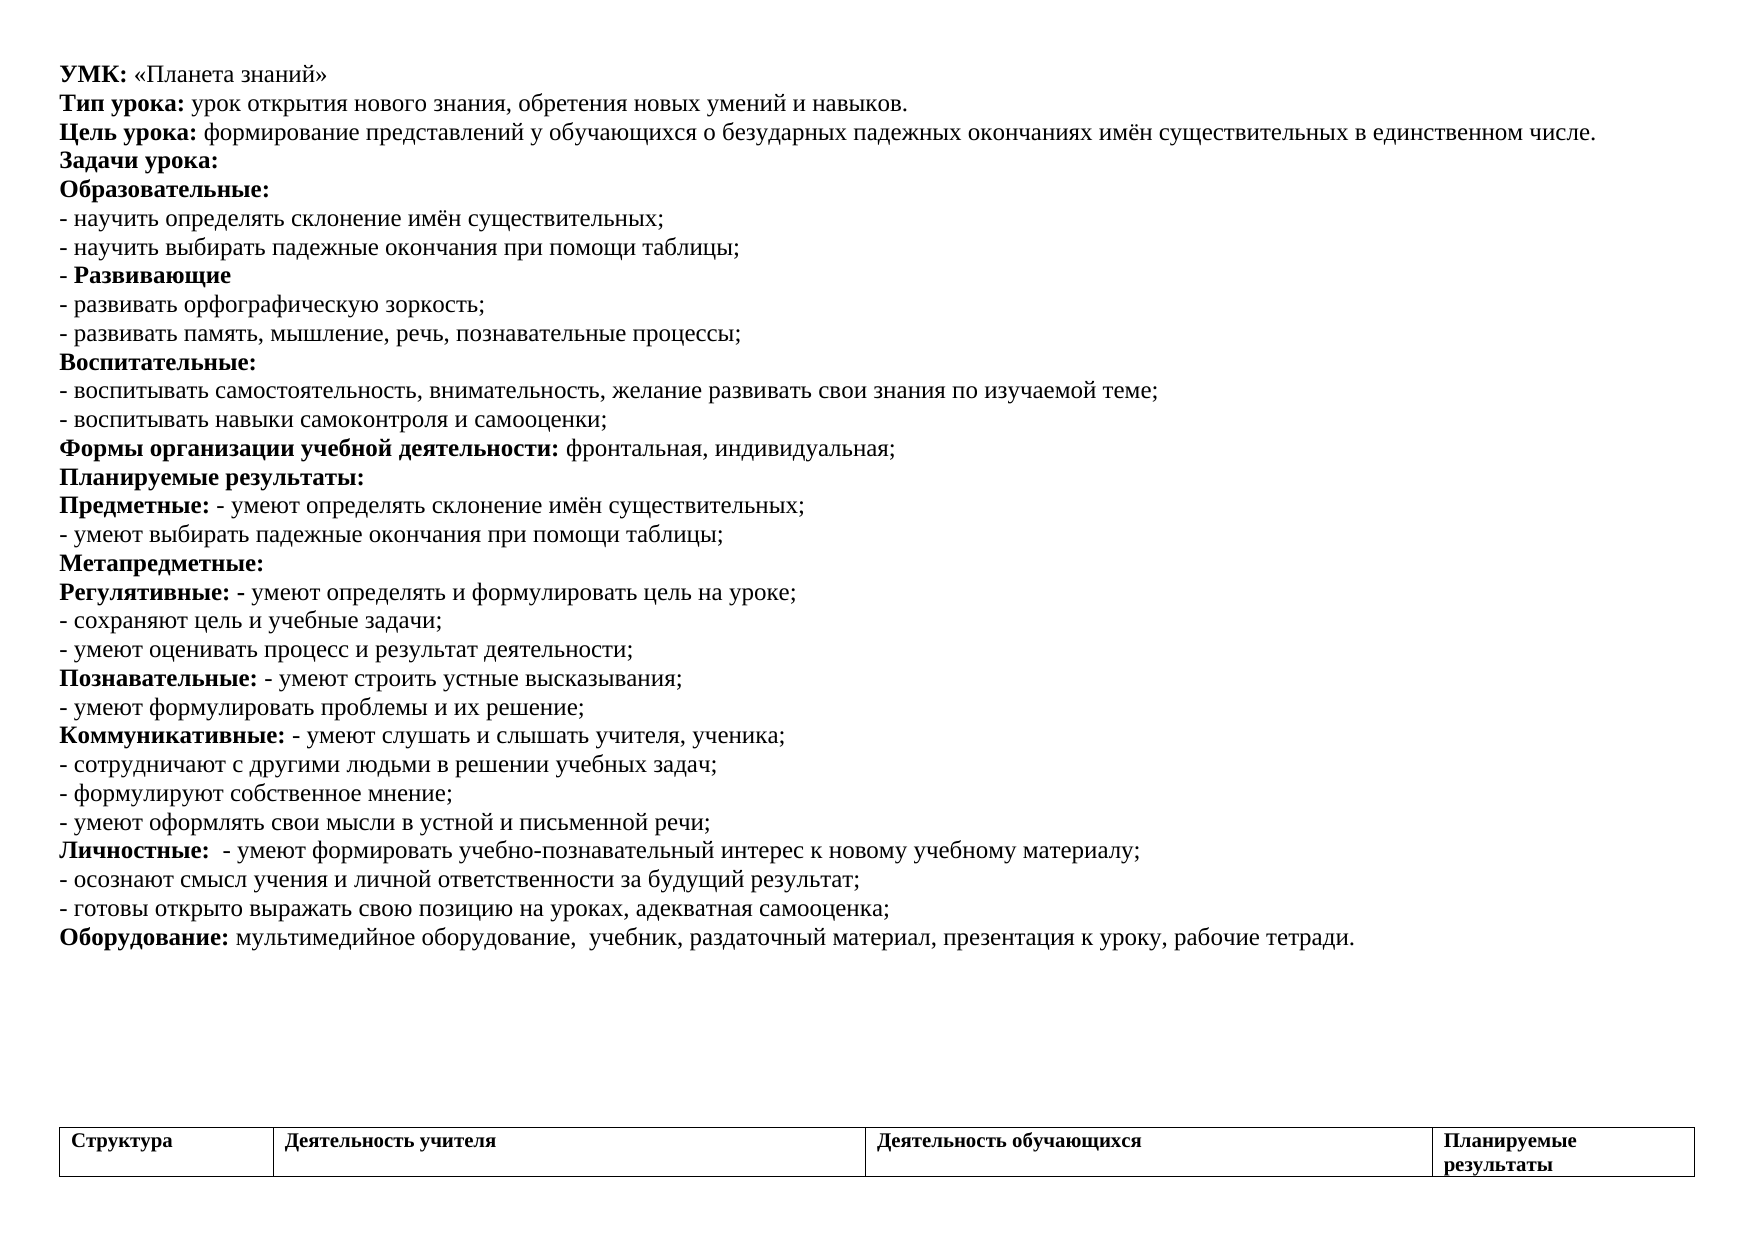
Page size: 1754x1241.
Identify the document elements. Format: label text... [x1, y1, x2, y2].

table_header Деятельность учителя [274, 1128, 865, 1176]
text Метапредметные: Регулятивные: - умеют определять и формулировать цель на уроке; - сохраняют цель и учебные задачи; - умеют оценивать процесс и результат деятельности; Познавательные: - умеют строить устные высказывания; - умеют формулировать проблемы и их решение; Коммуникативные: - умеют слушать и слышать учителя, ученика; - сотрудничают с другими людьми в решении учебных задач; - формулируют собственное мнение; - умеют оформлять свои мысли в устной и письменной речи; Личностные: - умеют формировать учебно-познавательный интерес к новому учебному материалу; - осознают смысл учения и личной ответственности за будущий результат; - готовы открыто выражать свою позицию на уроках, адекватная самооценка; Оборудование: мультимедийное оборудование, учебник, раздаточный материал, презентация к уроку, рабочие тетради. [59, 548, 1695, 950]
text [59, 59, 1695, 203]
text - воспитывать навыки самоконтроля и самооценки; Формы организации учебной деятельности: фронтальная, индивидуальная; Планируемые результаты: Предметные: - умеют определять склонение имён существительных; - умеют выбирать падежные окончания при помощи таблицы; [59, 404, 1695, 548]
text - научить определять склонение имён существительных; - научить выбирать падежные окончания при помощи таблицы; - Развивающие - развивать орфографическую зоркость; - развивать память, мышление, речь, познавательные процессы; Воспитательные: - воспитывать самостоятельность, внимательность, желание развивать свои знания по изучаемой теме; [59, 203, 1695, 404]
table_header Структура [60, 1128, 273, 1176]
table_header Планируемые результаты [1433, 1128, 1694, 1176]
table_header Деятельность обучающихся [866, 1128, 1432, 1176]
